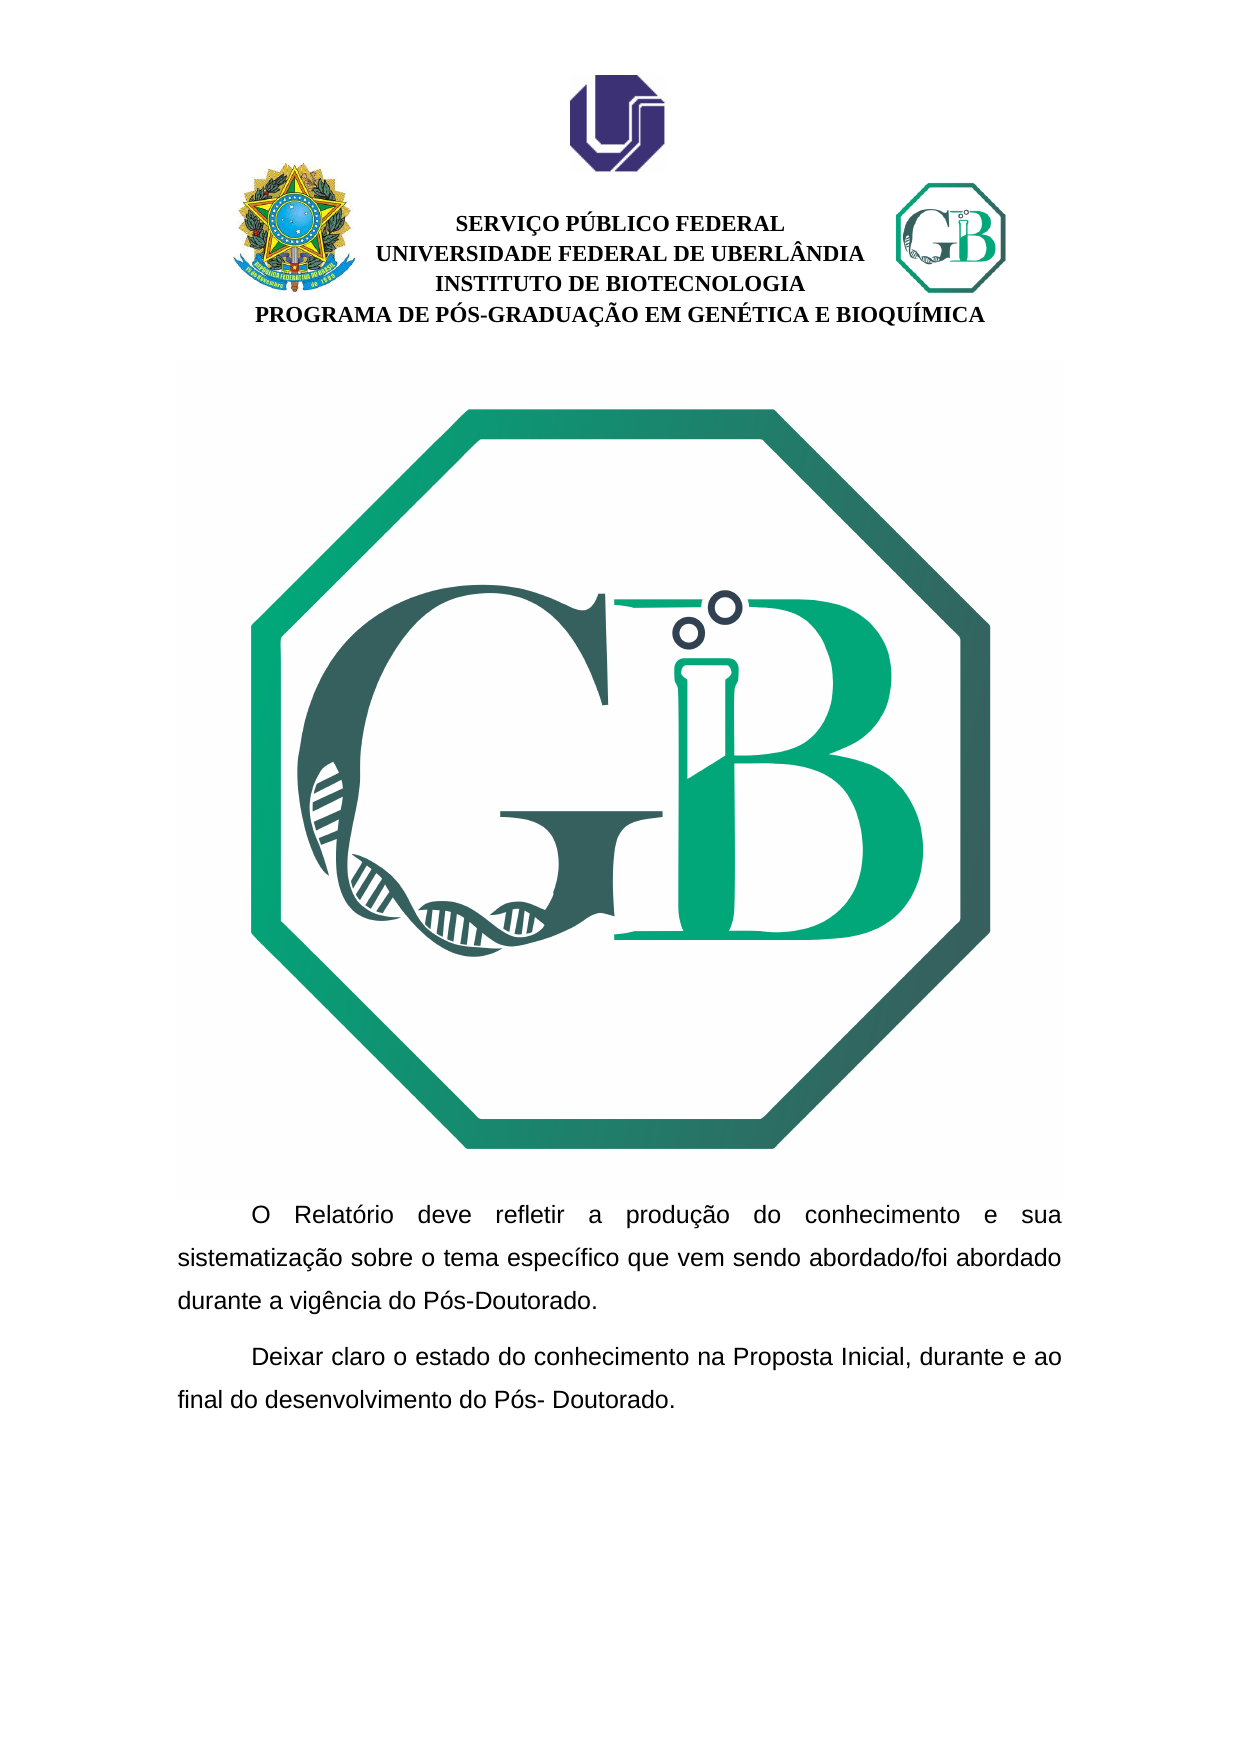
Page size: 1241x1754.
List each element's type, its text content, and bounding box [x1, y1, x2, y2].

picture [570, 75, 666, 173]
text O Relatório deve refletir a produção do conhecimento e sua sistematização sobre o tema específico que vem sendo abordado/foi abordado durante a vigência do Pós-Doutorado. [177, 1200, 1063, 1315]
picture [177, 358, 1063, 1200]
picture [233, 163, 356, 292]
picture [885, 175, 1016, 300]
text Deixar claro o estado do conhecimento na Proposta Inicial, durante e ao final do desenvolvimento do Pós- Doutorado. [177, 1342, 1063, 1414]
